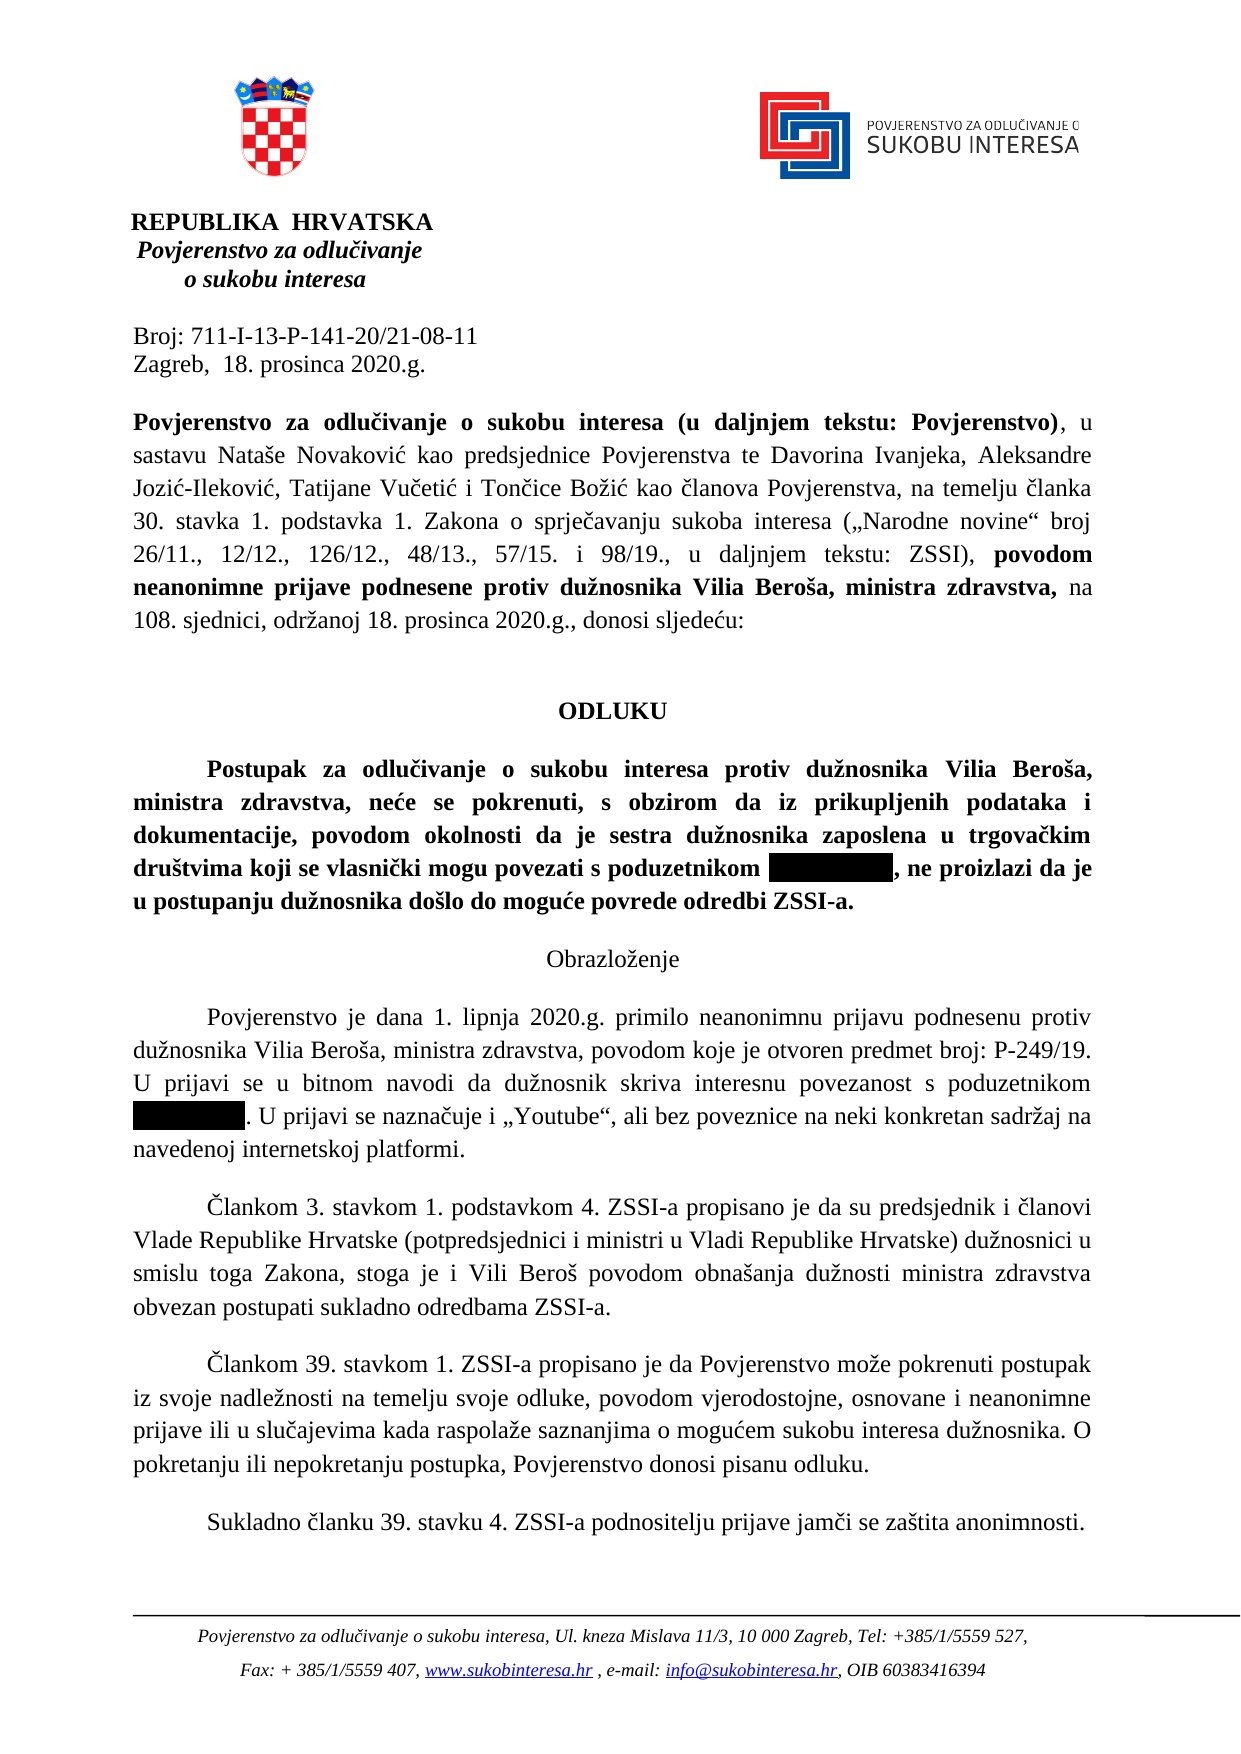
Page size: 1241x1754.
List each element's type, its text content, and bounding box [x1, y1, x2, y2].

picture [760, 92, 1079, 179]
text Obrazloženje [133, 944, 1092, 973]
text Člankom 3. stavkom 1. podstavkom 4. ZSSI-a propisano je da su predsjednik i članovi Vlade Republike Hrvatske (potpredsjednici i ministri u Vladi Republike Hrvatske) dužnosnici u smislu toga Zakona, stoga je i Vili Beroš povodom obnašanja dužnosti ministra zdravstva obvezan postupati sukladno odredbama ZSSI-a. [133, 1192, 1092, 1320]
text Povjerenstvo je dana 1. lipnja 2020.g. primilo neanonimnu prijavu podnesenu protiv dužnosnika Vilia Beroša, ministra zdravstva, povodom koje je otvoren predmet broj: P-249/19. U prijavi se u bitnom navodi da dužnosnik skriva interesnu povezanost s poduzetnikom …………... U prijavi se naznačuje i „Youtube“, ali bez poveznice na neki konkretan sadržaj na navedenoj internetskoj platformi. [133, 1002, 1092, 1163]
text Povjerenstvo za odlučivanje o sukobu interesa (u daljnjem tekstu: Povjerenstvo), u sastavu Nataše Novaković kao predsjednice Povjerenstva te Davorina Ivanjeka, Aleksandre Jozić-Ileković, Tatijane Vučetić i Tončice Božić kao članova Povjerenstva, na temelju članka 30. stavka 1. podstavka 1. Zakona o sprječavanju sukoba interesa („Narodne novine“ broj 26/11., 12/12., 126/12., 48/13., 57/15. i 98/19., u daljnjem tekstu: ZSSI), povodom neanonimne prijave podnesene protiv dužnosnika Vilia Beroša, ministra zdravstva, na 108. sjednici, održanoj 18. prosinca 2020.g., donosi sljedeću: [133, 407, 1092, 634]
picture [231, 73, 320, 179]
text Zagreb, 18. prosinca 2020.g. [133, 349, 1033, 378]
text Sukladno članku 39. stavku 4. ZSSI-a podnositelju prijave jamči se zaštita anonimnosti. [133, 1507, 1092, 1535]
text Postupak za odlučivanje o sukobu interesa protiv dužnosnika Vilia Beroša, ministra zdravstva, neće se pokrenuti, s obzirom da iz prikupljenih podataka i dokumentacije, povodom okolnosti da je sestra dužnosnika zaposlena u trgovačkim društvima koji se vlasnički mogu povezati s poduzetnikom ……………, ne proizlazi da je u postupanju dužnosnika došlo do moguće povrede odredbi ZSSI-a. [133, 754, 1092, 915]
text Broj: 711-I-13-P-141-20/21-08-11 [133, 321, 1092, 349]
text Člankom 39. stavkom 1. ZSSI-a propisano je da Povjerenstvo može pokrenuti postupak iz svoje nadležnosti na temelju svoje odluke, povodom vjerodostojne, osnovane i neanonimne prijave ili u slučajevima kada raspolaže saznanjima o mogućem sukobu interesa dužnosnika. O pokretanju ili nepokretanju postupka, Povjerenstvo donosi pisanu odluku. [133, 1349, 1092, 1477]
text ODLUKU [133, 696, 1092, 725]
